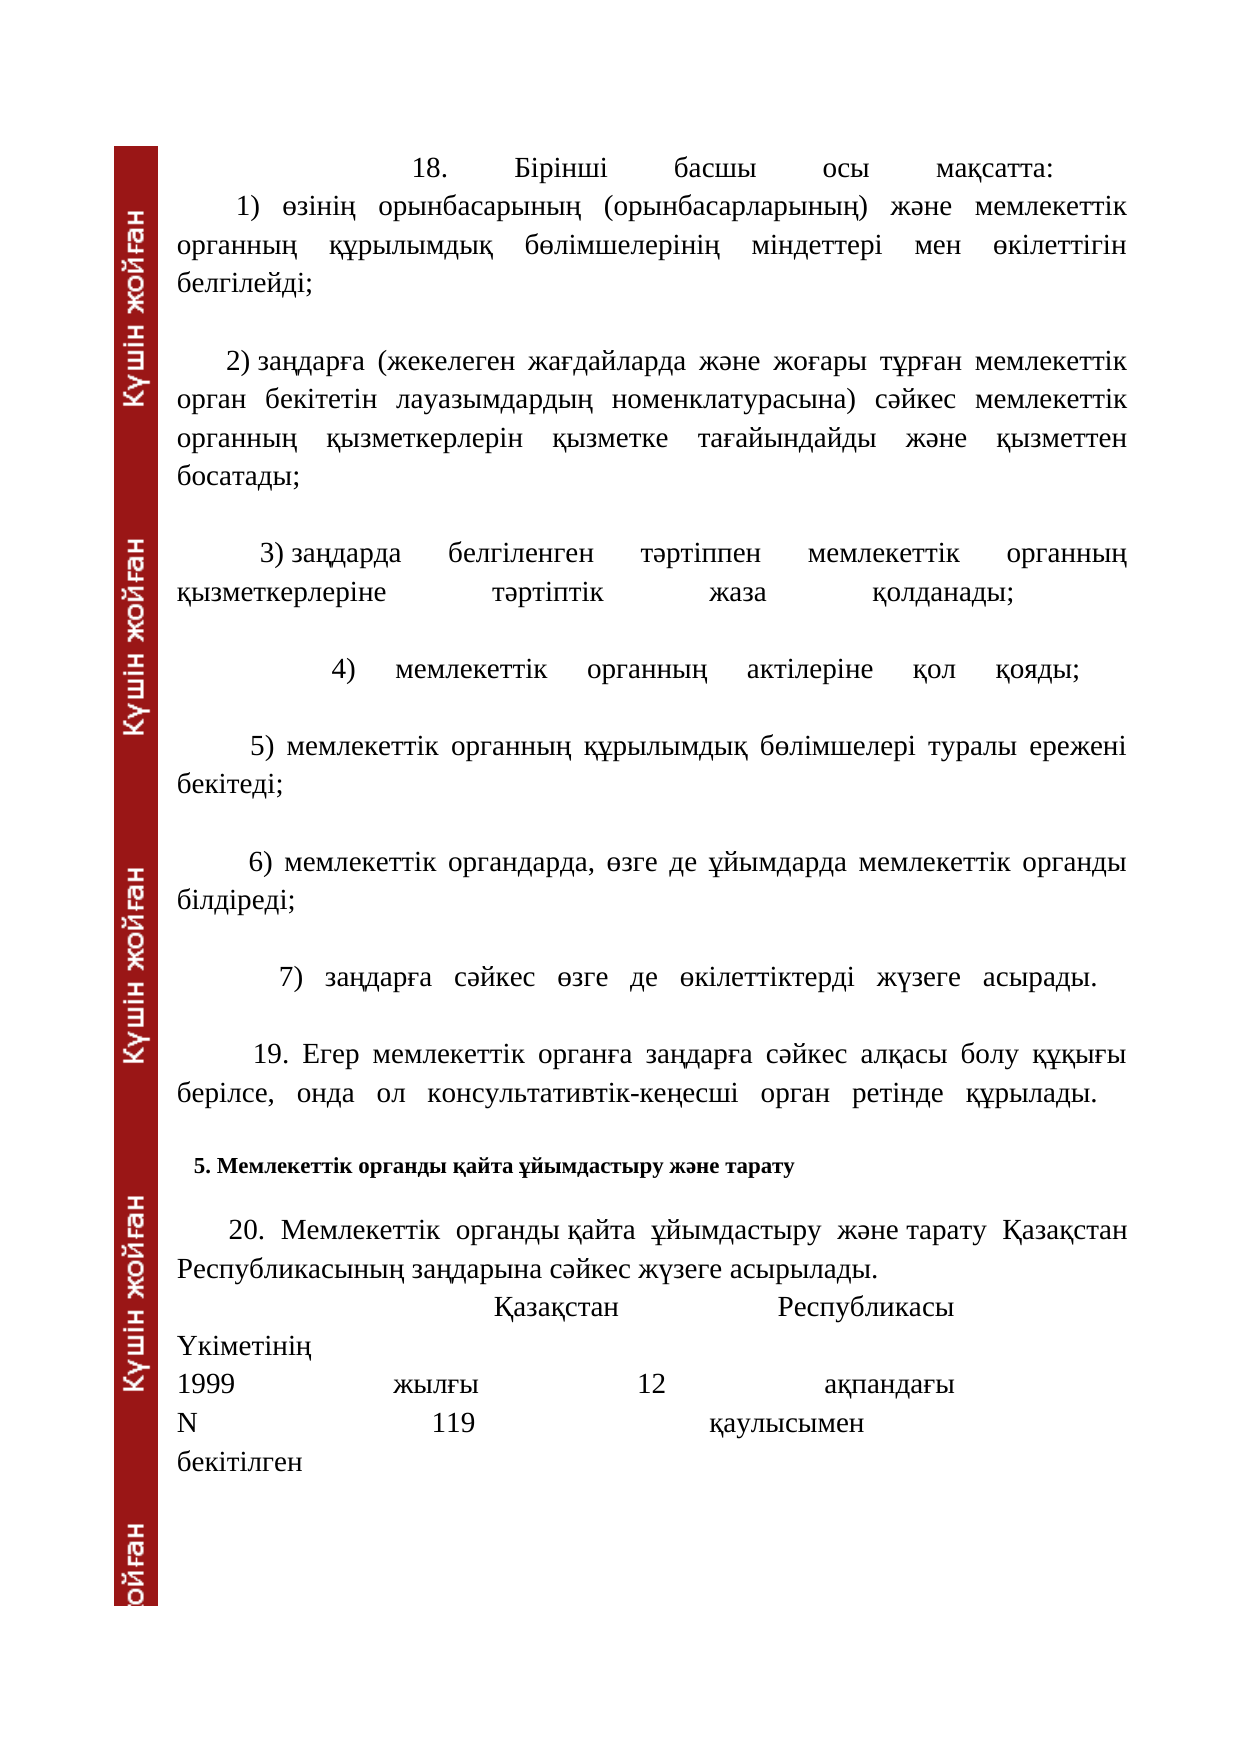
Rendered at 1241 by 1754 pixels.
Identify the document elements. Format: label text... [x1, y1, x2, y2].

picture [114, 146, 158, 150]
picture [114, 530, 158, 535]
picture [114, 723, 158, 728]
picture [114, 839, 158, 844]
text 20. Мемлекеттік органды қайта ұйымдастыру және тарату Қазақстан Республикасының заңдарына сәйкес жүзеге асырылады. [112, 1212, 1128, 1284]
text 18. Бірінші басшы осы мақсатта: 1) өзінің орынбасарының (орынбасарларының) және мемлекеттік органның құрылымдық бөлімшелерінің міндеттері мен өкілеттігін белгілейді; [112, 150, 1128, 338]
text 5. Мемлекеттік органды қайта ұйымдастыру және тарату [112, 1152, 1128, 1209]
text 2) заңдарға (жекелеген жағдайларда және жоғары тұрған мемлекеттік орган бекітетін лауазымдардың номенклатурасына) сәйкес мемлекеттік органның қызметкерлерін қызметке тағайындайды және қызметтен босатады; [112, 343, 1128, 530]
text Қазақстан Республикасы Үкіметінің 1999 жылғы 12 ақпандағы N 119 қаулысымен бекітілген [112, 1289, 1128, 1516]
text 5) мемлекеттік органның құрылымдық бөлімшелері туралы ережені бекітеді; [112, 728, 1128, 839]
text 4) мемлекеттік органның актілеріне қол қояды; [112, 651, 1128, 723]
text 6) мемлекеттік органдарда, өзге де ұйымдарда мемлекеттік органды білдіреді; [112, 844, 1128, 954]
picture [114, 1284, 158, 1289]
picture [114, 338, 158, 343]
picture [114, 1516, 158, 1606]
text 19. Егер мемлекеттік органға заңдарға сәйкес алқасы болу құқығы берілсе, онда ол консультативтік-кеңесші орган ретінде құрылады. [112, 1036, 1128, 1147]
picture [114, 1147, 158, 1152]
text 7) заңдарға сәйкес өзге де өкілеттіктерді жүзеге асырады. [112, 959, 1128, 1031]
picture [114, 954, 158, 959]
text 3) заңдарда белгіленген тәртіппен мемлекеттік органның қызметкерлеріне тәртіптік жаза қолданады; [112, 535, 1128, 646]
picture [114, 646, 158, 651]
picture [114, 1031, 158, 1036]
